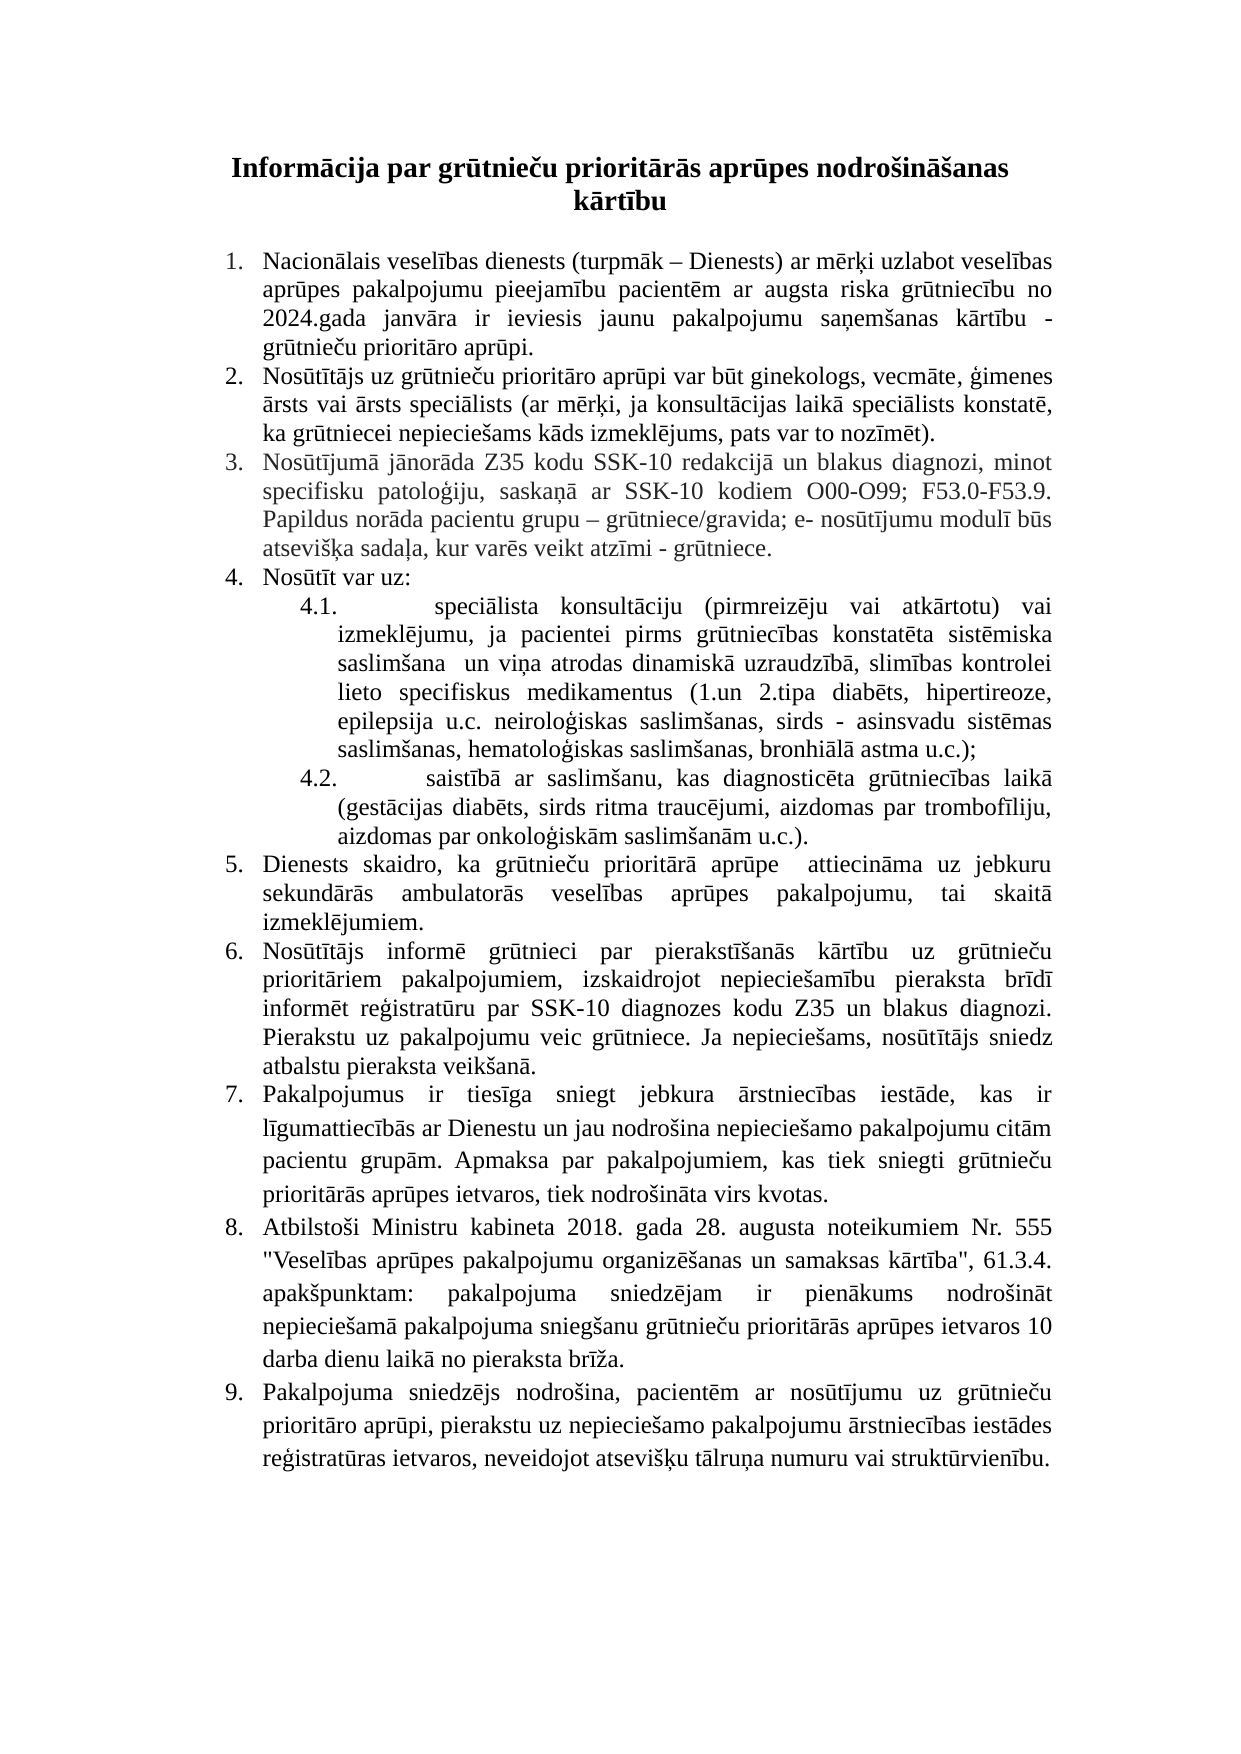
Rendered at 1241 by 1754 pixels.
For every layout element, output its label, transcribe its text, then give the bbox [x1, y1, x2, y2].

list speciālista konsultāciju (pirmreizēju vai atkārtotu) vai izmeklējumu, ja pacientei pirms grūtniecības konstatēta sistēmiska saslimšana un viņa atrodas dinamiskā uzraudzībā, slimības kontrolei lieto specifiskus medikamentus (1.un 2.tipa diabēts, hipertireoze, epilepsija u.c. neiroloģiskas saslimšanas, sirds - asinsvadu sistēmas saslimšanas, hematoloģiskas saslimšanas, bronhiālā astma u.c.); [300, 591, 1053, 763]
text Informācija par grūtnieču prioritārās aprūpes nodrošināšanas kārtību [187, 150, 1053, 217]
list Dienests skaidro, ka grūtnieču prioritārā aprūpe attiecināma uz jebkuru sekundārās ambulatorās veselības aprūpes pakalpojumu, tai skaitā izmeklējumiem. [225, 849, 1053, 936]
list saistībā ar saslimšanu, kas diagnosticēta grūtniecības laikā (gestācijas diabēts, sirds ritma traucējumi, aizdomas par trombofīliju, aizdomas par onkoloģiskām saslimšanām u.c.). [300, 763, 1053, 849]
list Nosūtītājs informē grūtnieci par pierakstīšanās kārtību uz grūtnieču prioritāriem pakalpojumiem, izskaidrojot nepieciešamību pieraksta brīdī informēt reģistratūru par SSK-10 diagnozes kodu Z35 un blakus diagnozi. Pierakstu uz pakalpojumu veic grūtniece. Ja nepieciešams, nosūtītājs sniedz atbalstu pieraksta veikšanā. [225, 936, 1053, 1079]
list Pakalpojumus ir tiesīga sniegt jebkura ārstniecības iestāde, kas ir līgumattiecībās ar Dienestu un jau nodrošina nepieciešamo pakalpojumu citām pacientu grupām. Apmaksa par pakalpojumiem, kas tiek sniegti grūtnieču prioritārās aprūpes ietvaros, tiek nodrošināta virs kvotas. [225, 1079, 1053, 1207]
list Atbilstoši Ministru kabineta 2018. gada 28. augusta noteikumiem Nr. 555 "Veselības aprūpes pakalpojumu organizēšanas un samaksas kārtība", 61.3.4. apakšpunktam: pakalpojuma sniedzējam ir pienākums nodrošināt nepieciešamā pakalpojuma sniegšanu grūtnieču prioritārās aprūpes ietvaros 10 darba dienu laikā no pieraksta brīža. [225, 1212, 1053, 1372]
list Nosūtījumā jānorāda Z35 kodu SSK-10 redakcijā un blakus diagnozi, minot specifisku patoloģiju, saskaņā ar SSK-10 kodiem O00-O99; F53.0-F53.9. Papildus norāda pacientu grupu – grūtniece/gravida; e- nosūtījumu modulī būs atsevišķa sadaļa, kur varēs veikt atzīmi - grūtniece. [225, 447, 1053, 562]
list Nosūtītājs uz grūtnieču prioritāro aprūpi var būt ginekologs, vecmāte, ģimenes ārsts vai ārsts speciālists (ar mērķi, ja konsultācijas laikā speciālists konstatē, ka grūtniecei nepieciešams kāds izmeklējums, pats var to nozīmēt). [225, 361, 1053, 447]
list Nacionālais veselības dienests (turpmāk – Dienests) ar mērķi uzlabot veselības aprūpes pakalpojumu pieejamību pacientēm ar augsta riska grūtniecību no 2024.gada janvāra ir ieviesis jaunu pakalpojumu saņemšanas kārtību - grūtnieču prioritāro aprūpi. [225, 246, 1053, 361]
list Nosūtīt var uz: [225, 562, 1053, 591]
list Pakalpojuma sniedzējs nodrošina, pacientēm ar nosūtījumu uz grūtnieču prioritāro aprūpi, pierakstu uz nepieciešamo pakalpojumu ārstniecības iestādes reģistratūras ietvaros, neveidojot atsevišķu tālruņa numuru vai struktūrvienību. [225, 1377, 1053, 1472]
